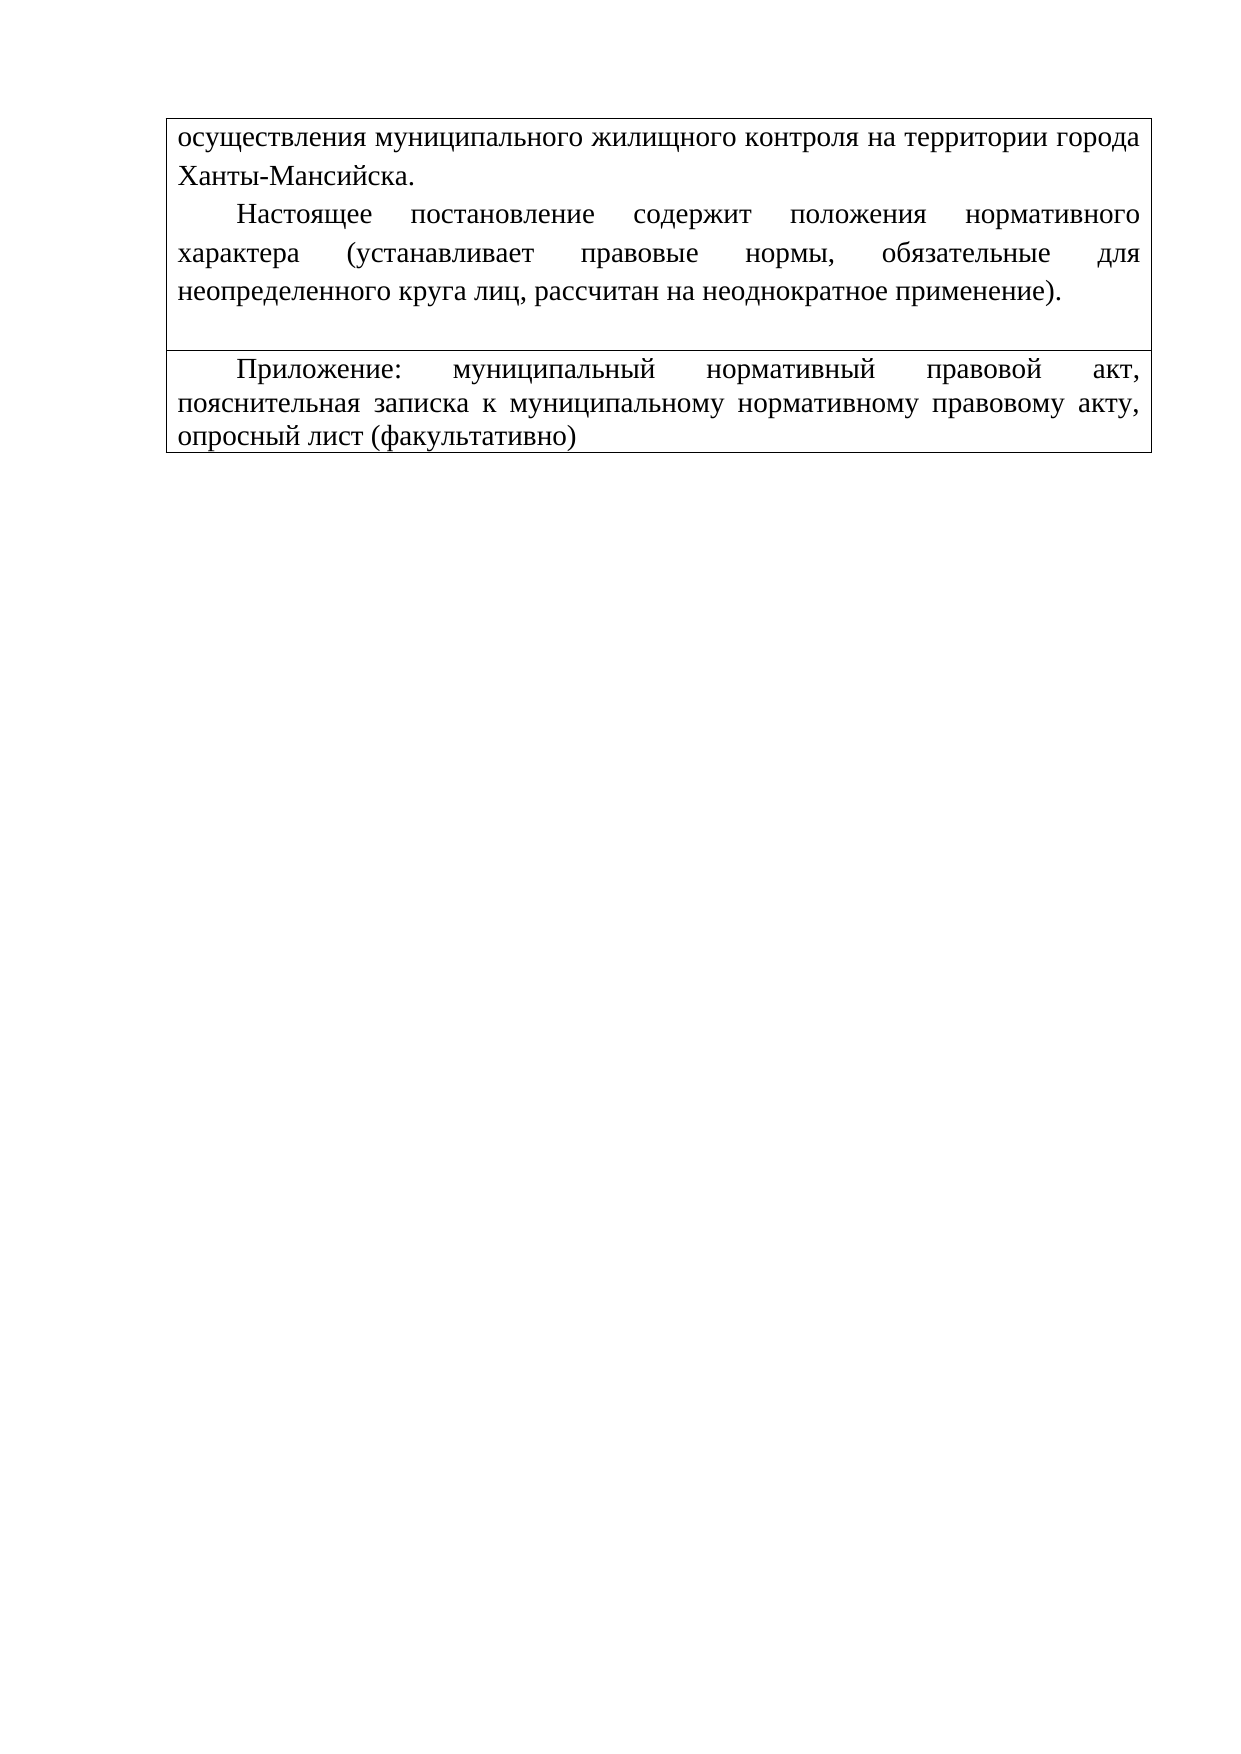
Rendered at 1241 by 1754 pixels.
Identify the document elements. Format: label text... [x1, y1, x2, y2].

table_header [167, 119, 1151, 350]
table_cell Приложение: муниципальный нормативный правовой акт, пояснительная записка к муниципальному нормативному правовому акту, опросный лист (факультативно) [167, 351, 1151, 452]
